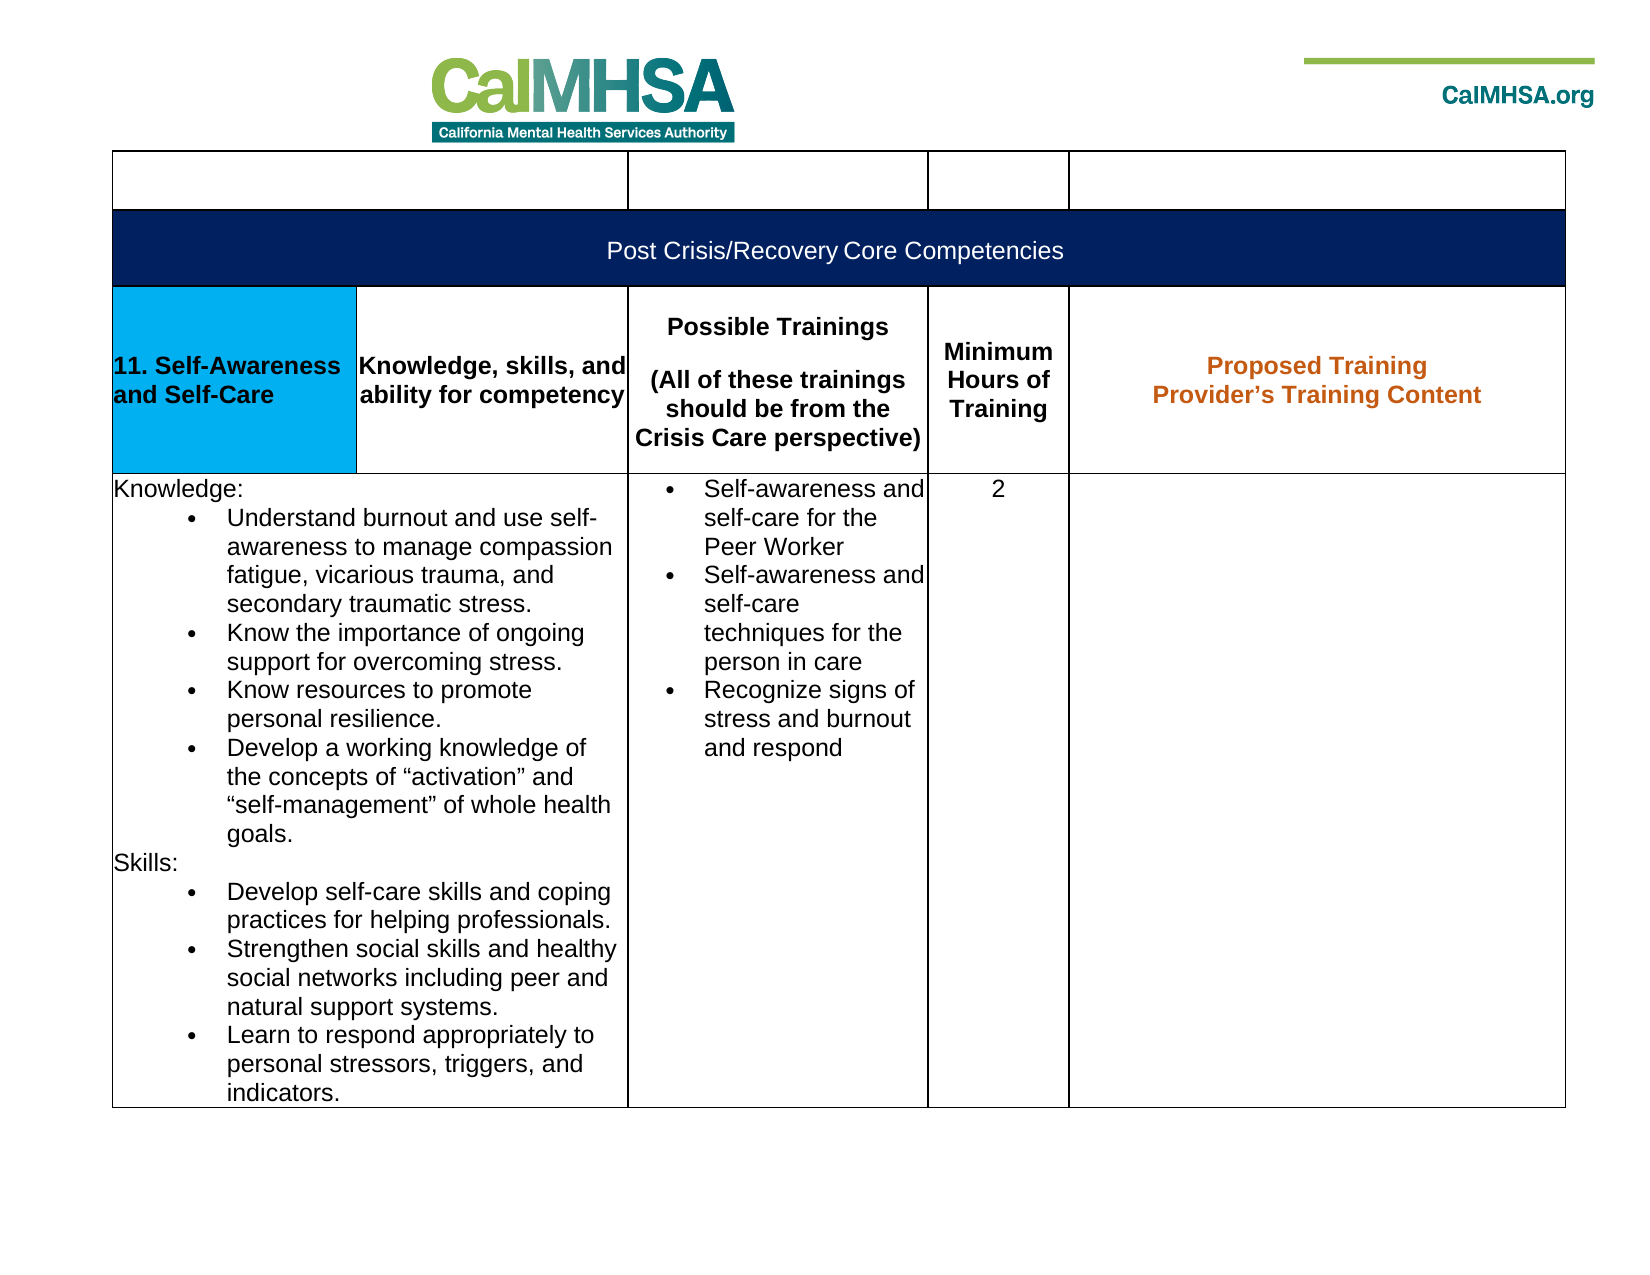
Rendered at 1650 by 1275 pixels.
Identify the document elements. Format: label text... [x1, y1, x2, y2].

table_cell 11. Self-Awareness and Self-Care [113, 287, 356, 473]
table_cell 5 [929, 152, 1068, 209]
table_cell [629, 152, 927, 209]
table_cell Post Crisis/Recovery Core Competencies [113, 211, 1565, 285]
table_cell Possible Trainings (All of these trainings should be from the Crisis Care perspective) [629, 287, 927, 473]
picture [375, 1, 1650, 1275]
table_cell Minimum Hours of Training [929, 287, 1068, 473]
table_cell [629, 474, 927, 1107]
table_cell [1070, 474, 1565, 1107]
table_cell [1070, 152, 1565, 209]
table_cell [113, 152, 627, 209]
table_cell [113, 474, 627, 1107]
table_cell 2 [929, 474, 1068, 1107]
table_cell Knowledge, skills, and ability for competency [357, 287, 627, 473]
table_cell Proposed Training Provider’s Training Content [1070, 287, 1565, 473]
